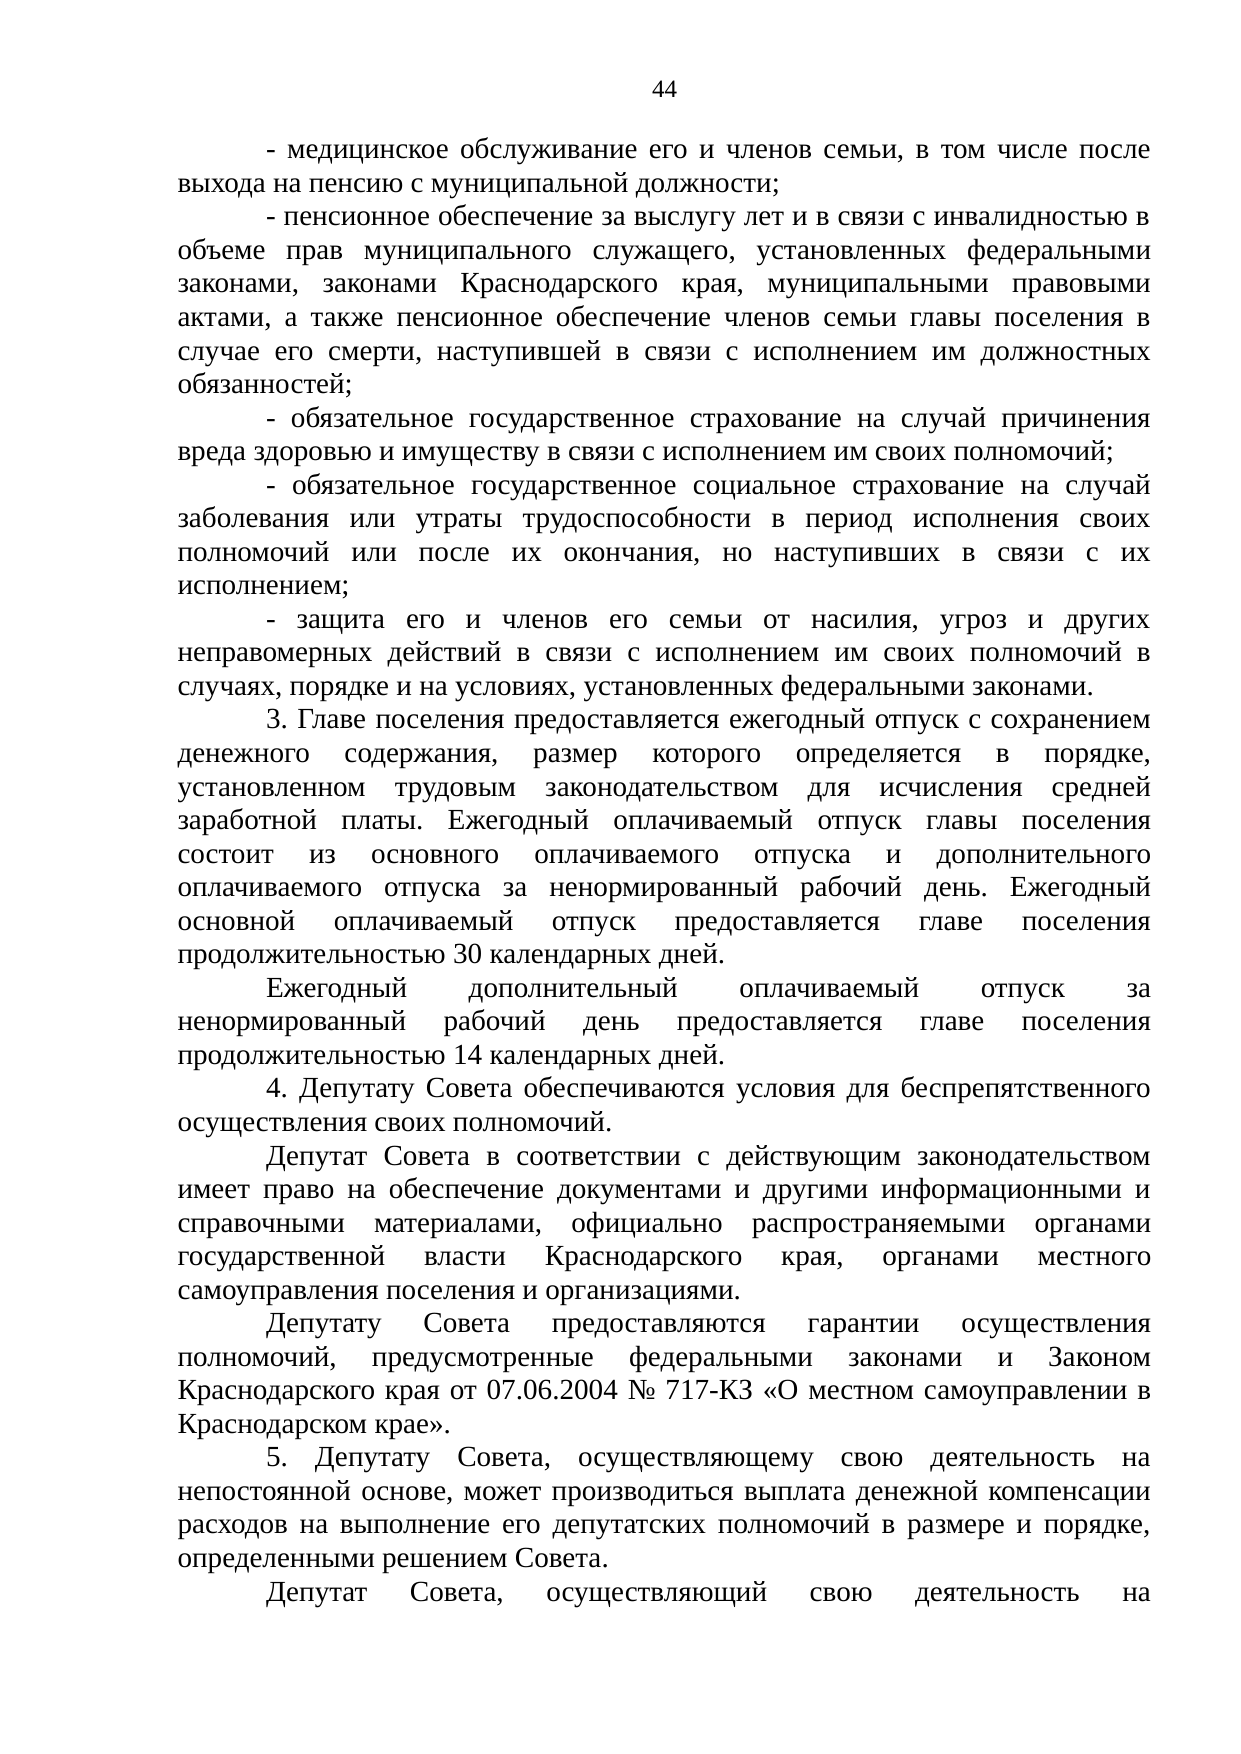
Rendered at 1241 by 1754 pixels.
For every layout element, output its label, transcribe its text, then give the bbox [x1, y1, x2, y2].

subtitle 3. Главе поселения предоставляется ежегодный отпуск с сохранением денежного содержания, размер которого определяется в порядке, установленном трудовым законодательством для исчисления средней заработной платы. Ежегодный оплачиваемый отпуск главы поселения состоит из основного оплачиваемого отпуска и дополнительного оплачиваемого отпуска за ненормированный рабочий день. Ежегодный основной оплачиваемый отпуск предоставляется главе поселения продолжительностью 30 календарных дней. [177, 702, 1152, 970]
subtitle - защита его и членов его семьи от насилия, угроз и других неправомерных действий в связи с исполнением им своих полномочий в случаях, порядке и на условиях, установленных федеральными законами. [177, 601, 1152, 702]
subtitle 5. Депутату Совета, осуществляющему свою деятельность на непостоянной основе, может производиться выплата денежной компенсации расходов на выполнение его депутатских полномочий в размере и порядке, определенными решением Совета. [177, 1439, 1152, 1574]
subtitle Депутат Совета в соответствии с действующим законодательством имеет право на обеспечение документами и другими информационными и справочными материалами, официально распространяемыми органами государственной власти Краснодарского края, органами местного самоуправления поселения и организациями. [177, 1138, 1152, 1305]
subtitle - обязательное государственное страхование на случай причинения вреда здоровью и имуществу в связи с исполнением им своих полномочий; [177, 400, 1152, 467]
subtitle - обязательное государственное социальное страхование на случай заболевания или утраты трудоспособности в период исполнения своих полномочий или после их окончания, но наступивших в связи с их исполнением; [177, 467, 1152, 601]
subtitle - пенсионное обеспечение за выслугу лет и в связи с инвалидностью в объеме прав муниципального служащего, установленных федеральными законами, законами Краснодарского края, муниципальными правовыми актами, а также пенсионное обеспечение членов семьи главы поселения в случае его смерти, наступившей в связи с исполнением им должностных обязанностей; [177, 198, 1152, 400]
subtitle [177, 1574, 1152, 1607]
subtitle Депутату Совета предоставляются гарантии осуществления полномочий, предусмотренные федеральными законами и Законом Краснодарского края от 07.06.2004 № 717-КЗ «О местном самоуправлении в Краснодарском крае». [177, 1305, 1152, 1439]
subtitle 4. Депутату Совета обеспечиваются условия для беспрепятственного осуществления своих полномочий. [177, 1071, 1152, 1138]
subtitle - медицинское обслуживание его и членов семьи, в том числе после выхода на пенсию с муниципальной должности; [177, 131, 1152, 198]
subtitle Ежегодный дополнительный оплачиваемый отпуск за ненормированный рабочий день предоставляется главе поселения продолжительностью 14 календарных дней. [177, 970, 1152, 1071]
